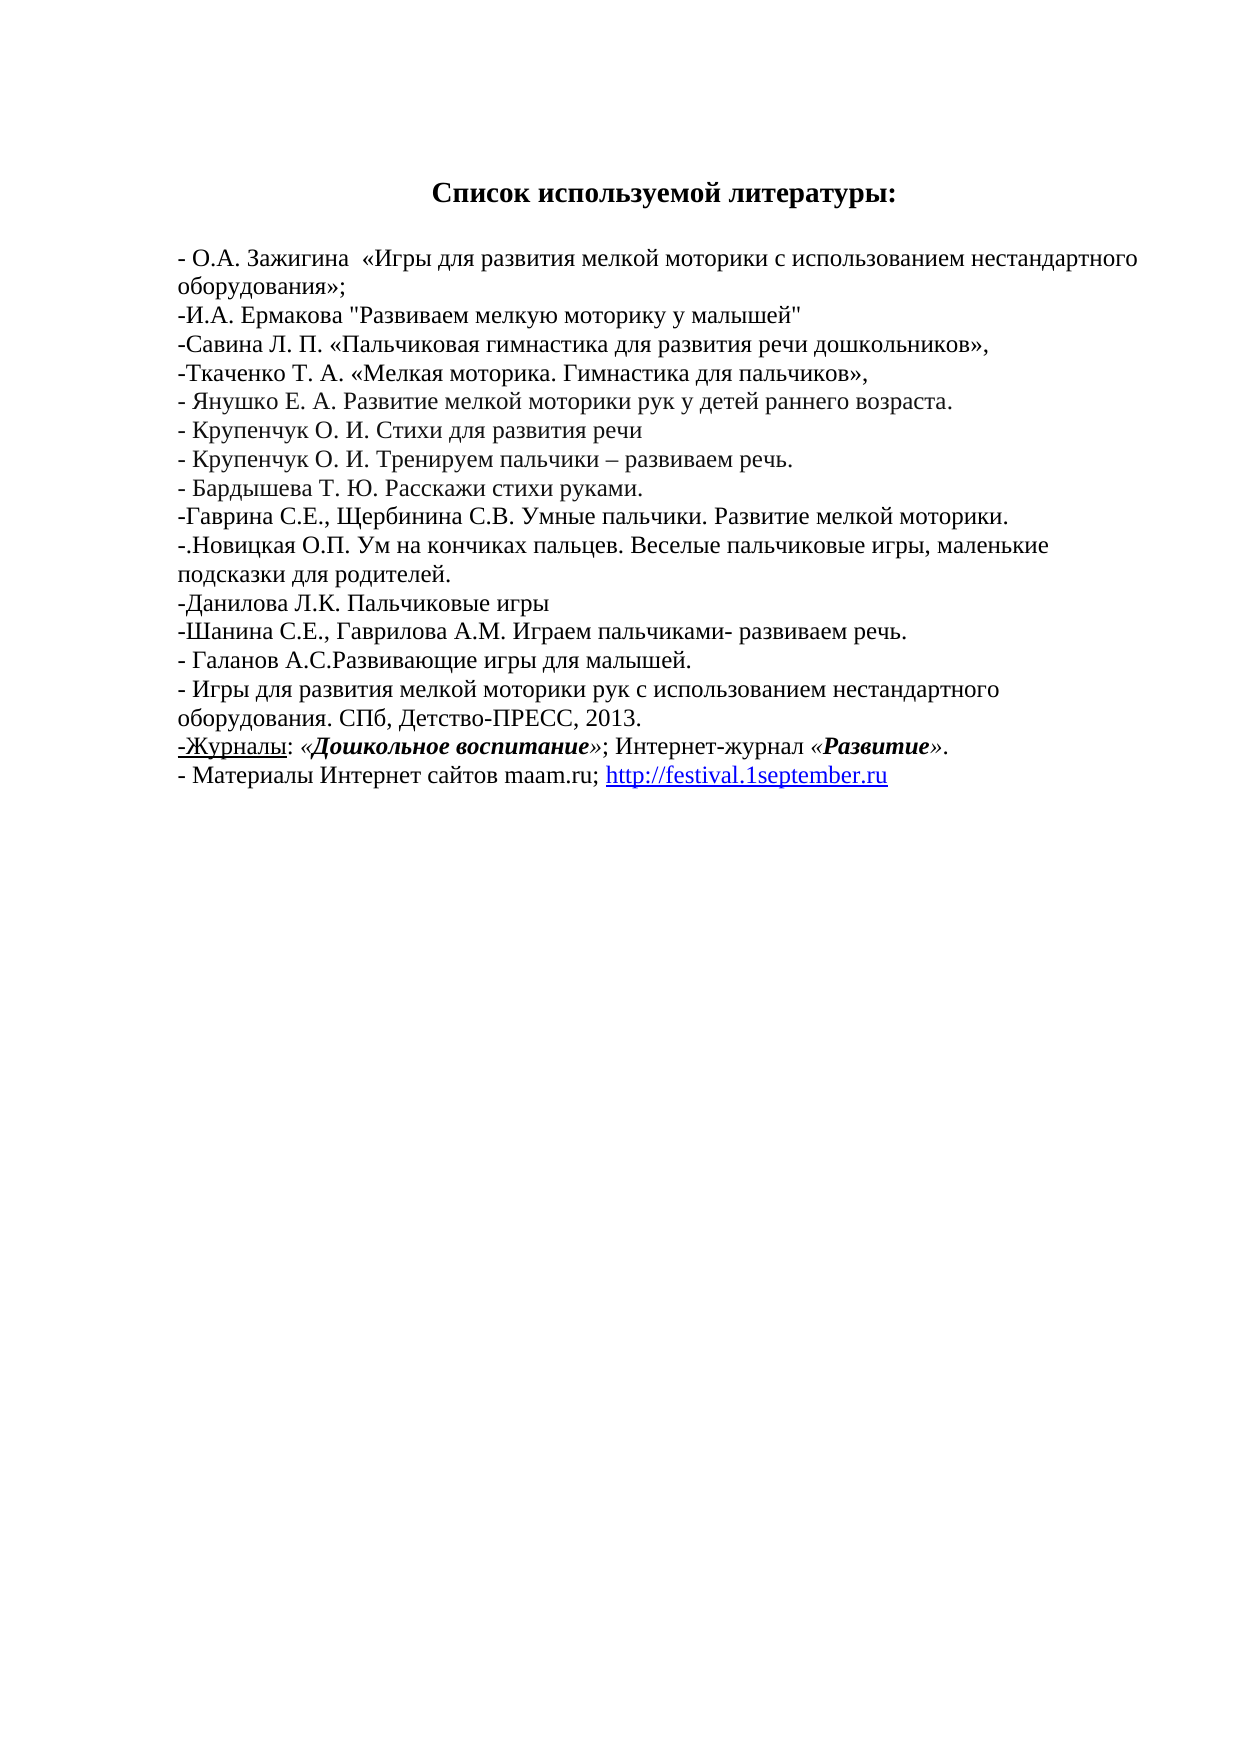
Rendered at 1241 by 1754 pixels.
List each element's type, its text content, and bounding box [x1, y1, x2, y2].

text - Крупенчук О. И. Тренируем пальчики – развиваем речь. [177, 444, 1152, 473]
text - Материалы Интернет сайтов maam.ru; http://festival.1september.ru [177, 760, 1152, 789]
text -Савина Л. П. «Пальчиковая гимнастика для развития речи дошкольников», [177, 329, 1152, 358]
text -Гаврина С.Е., Щербинина С.В. Умные пальчики. Развитие мелкой моторики. [177, 501, 1152, 530]
text -Шанина С.Е., Гаврилова А.М. Играем пальчиками- развиваем речь. [177, 616, 1152, 645]
text - Янушко Е. А. Развитие мелкой моторики рук у детей раннего возраста. [177, 386, 1152, 415]
text -Ткаченко Т. А. «Мелкая моторика. Гимнастика для пальчиков», [177, 358, 1152, 386]
text -Данилова Л.К. Пальчиковые игры [177, 588, 1152, 616]
text - Бардышева Т. Ю. Расскажи стихи руками. [177, 473, 1152, 501]
text - Игры для развития мелкой моторики рук с использованием нестандартного оборудования. СПб, Детство-ПРЕСС, 2013. [177, 674, 1152, 731]
text -.Новицкая О.П. Ум на кончиках пальцев. Веселые пальчиковые игры, маленькие подсказки для родителей. [177, 530, 1152, 588]
text -Журналы: «Дошкольное воспитание»; Интернет-журнал «Развитие». [177, 731, 1152, 760]
text Список используемой литературы: [177, 176, 1152, 209]
text - О.А. Зажигина «Игры для развития мелкой моторики с использованием нестандартного оборудования»; [177, 243, 1152, 300]
text -И.А. Ермакова "Развиваем мелкую моторику у малышей" [177, 300, 1152, 329]
text - Крупенчук О. И. Стихи для развития речи [177, 415, 1152, 444]
text - Галанов А.С.Развивающие игры для малышей. [177, 645, 1152, 674]
